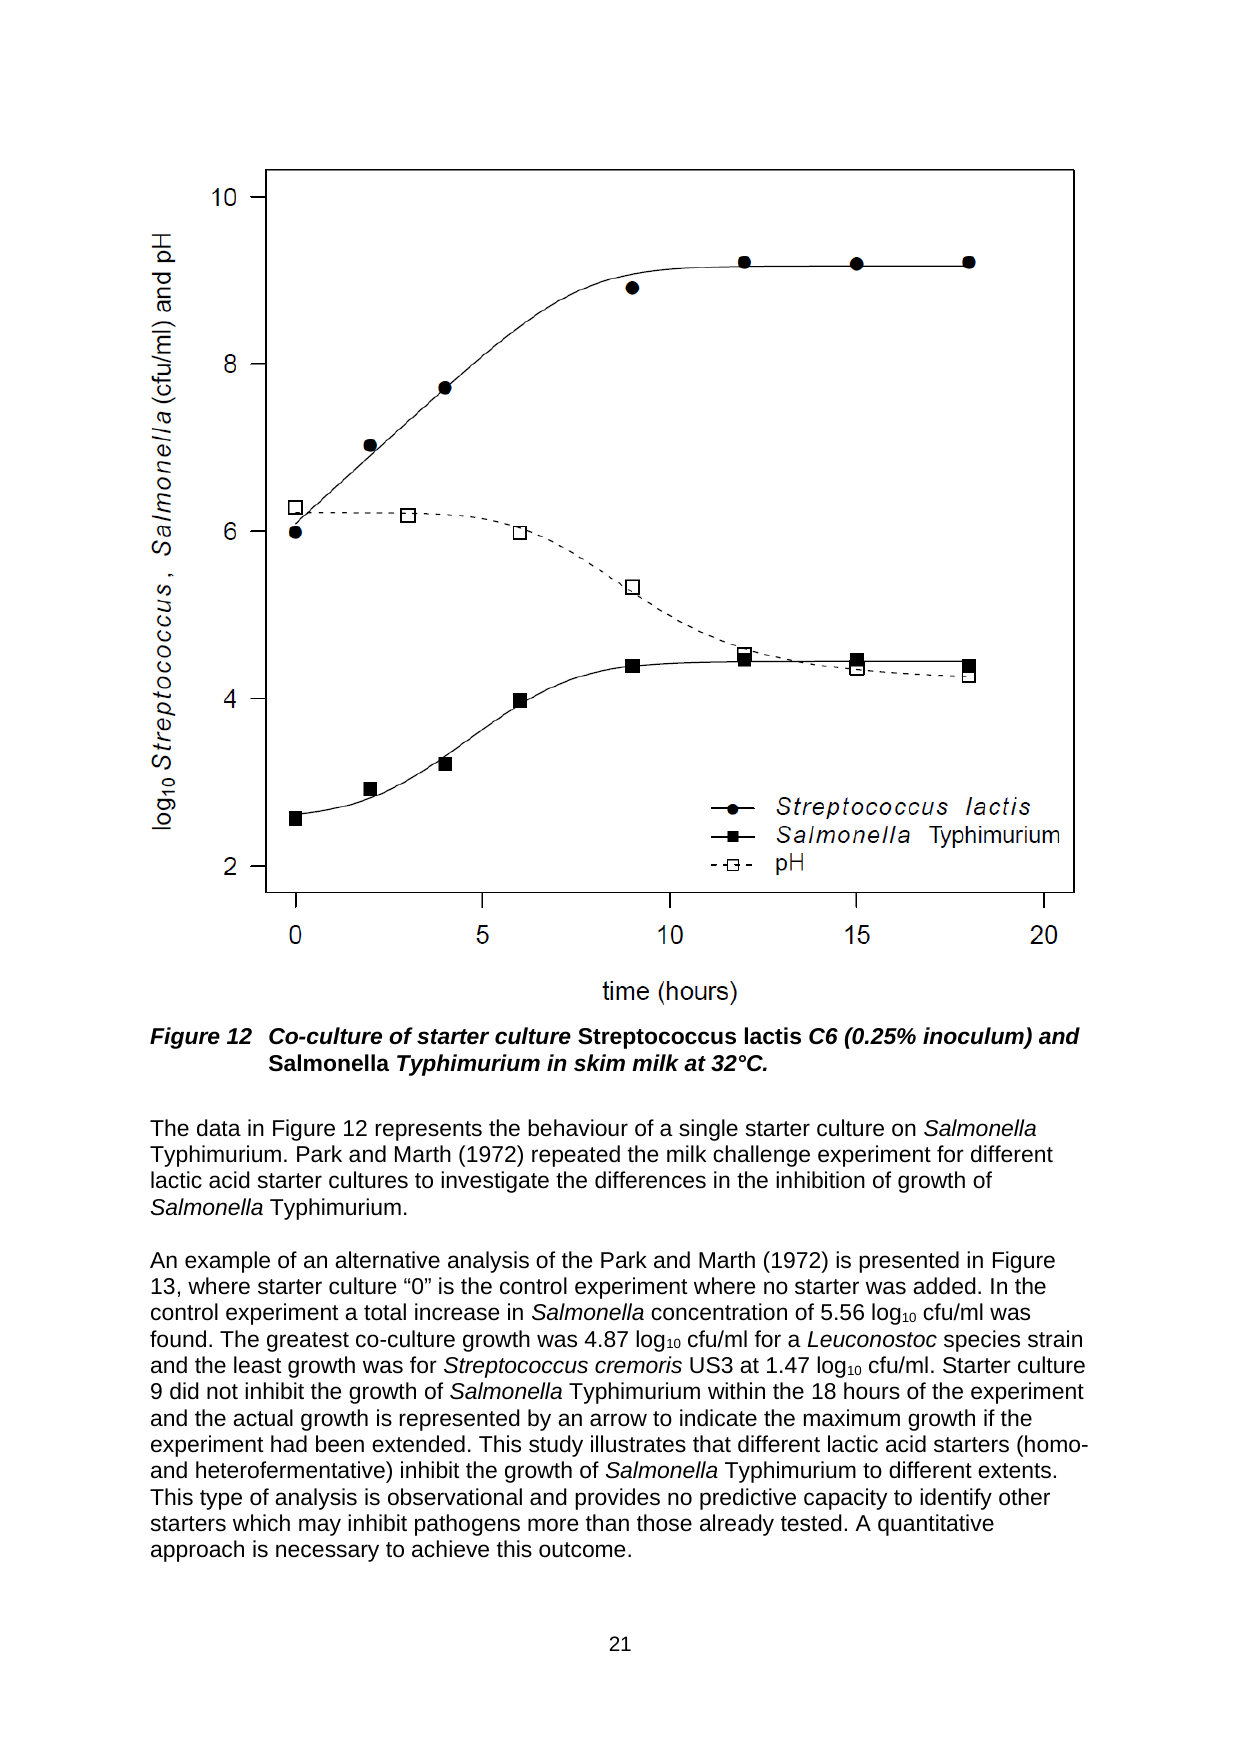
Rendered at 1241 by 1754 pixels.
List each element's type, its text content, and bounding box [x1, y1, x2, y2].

text An example of an alternative analysis of the Park and Marth (1972) is presented in Figure 13, where starter culture “0” is the control experiment where no starter was added. In the control experiment a total increase in Salmonella concentration of 5.56 log10 cfu/ml was found. The greatest co-culture growth was 4.87 log10 cfu/ml for a Leuconostoc species strain and the least growth was for Streptococcus cremoris US3 at 1.47 log10 cfu/ml. Starter culture 9 did not inhibit the growth of Salmonella Typhimurium within the 18 hours of the experiment and the actual growth is represented by an arrow to indicate the maximum growth if the experiment had been extended. This study illustrates that different lactic acid starters (homo- and heterofermentative) inhibit the growth of Salmonella Typhimurium to different extents. This type of analysis is observational and provides no predictive capacity to identify other starters which may inhibit pathogens more than those already tested. A quantitative approach is necessary to achieve this outcome. [150, 1247, 1090, 1563]
subtitle Figure 12 Co-culture of starter culture Streptococcus lactis C6 (0.25% inoculum) and Salmonella Typhimurium in skim milk at 32°C. [150, 1023, 1090, 1076]
text The data in Figure 12 represents the behaviour of a single starter culture on Salmonella Typhimurium. Park and Marth (1972) repeated the milk challenge experiment for different lactic acid starter cultures to investigate the differences in the inhibition of growth of Salmonella Typhimurium. [150, 1115, 1090, 1220]
picture [150, 150, 1091, 1011]
